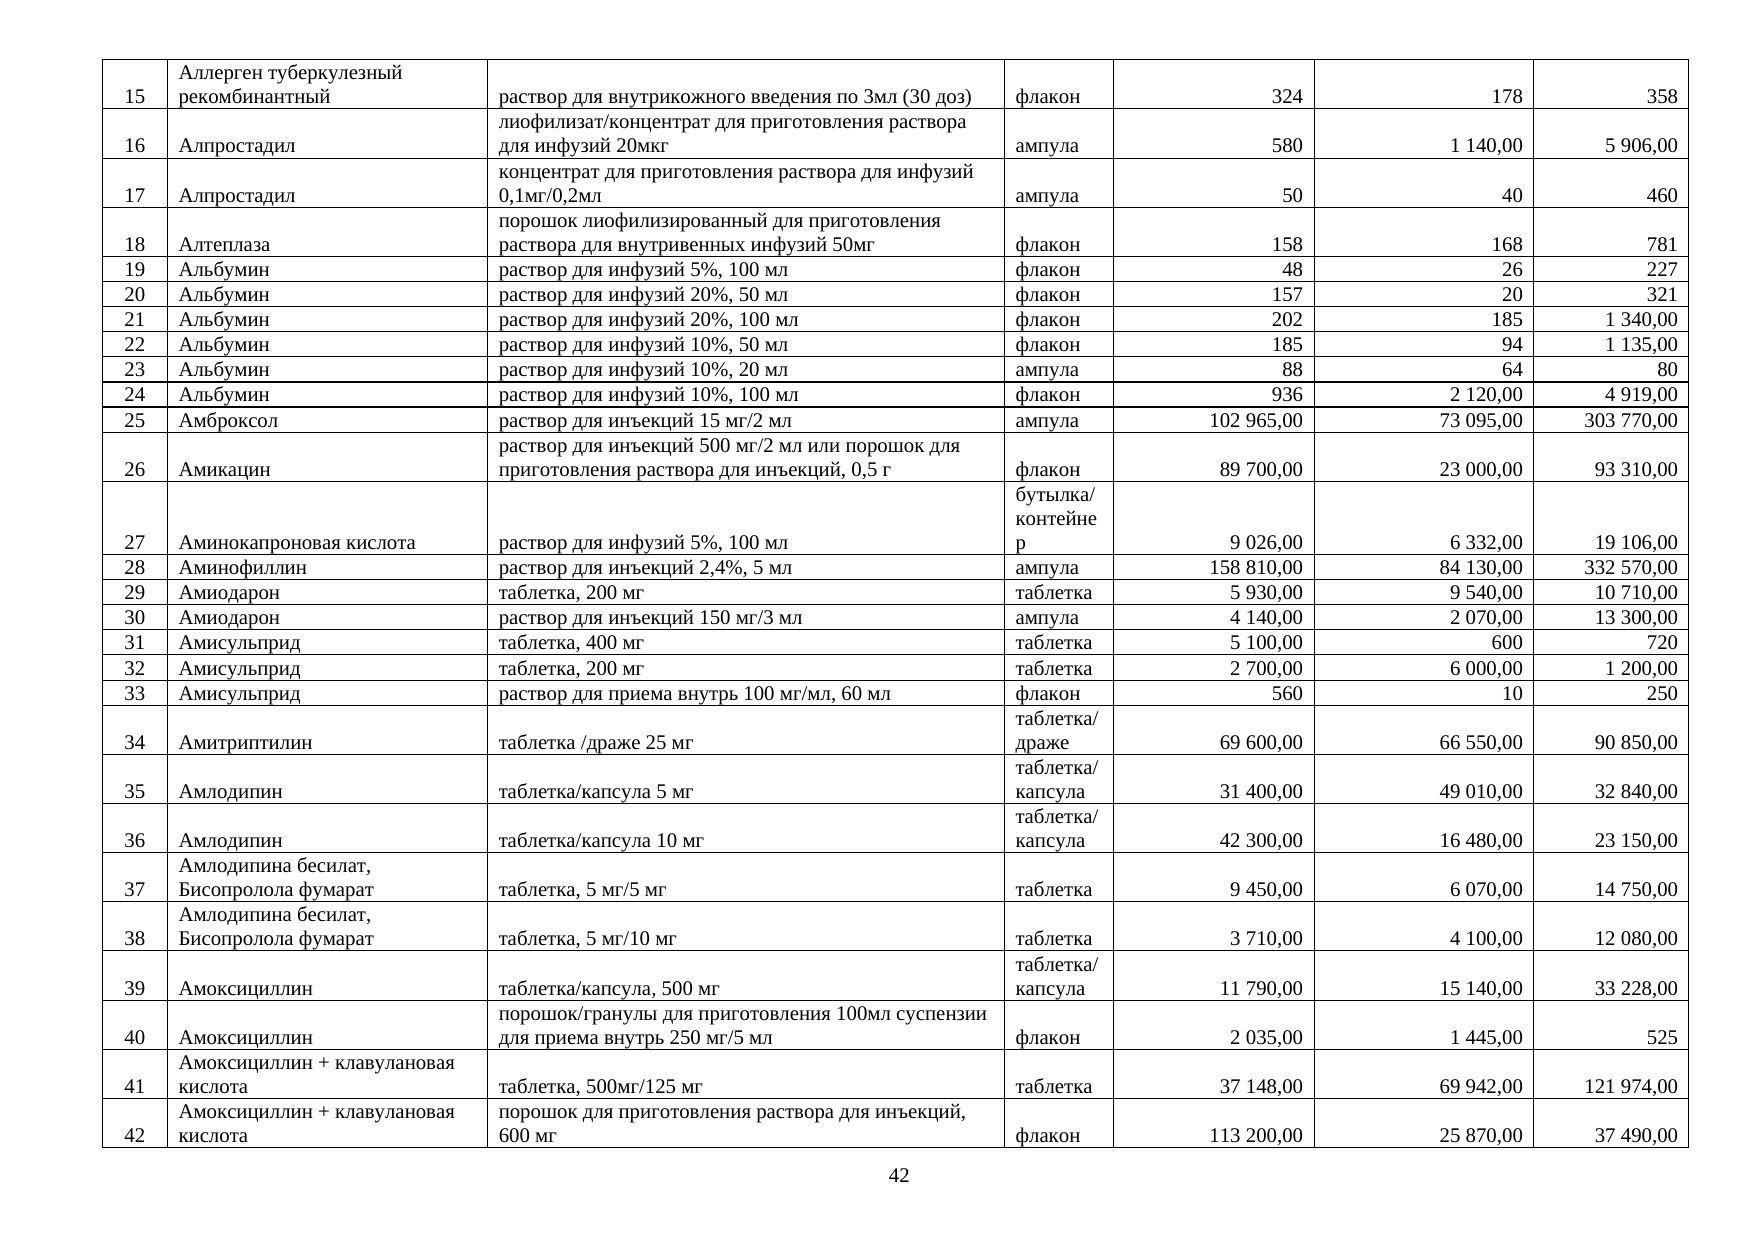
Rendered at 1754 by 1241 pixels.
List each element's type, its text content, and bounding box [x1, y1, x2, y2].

table_cell 40 [103, 1001, 167, 1049]
table_cell таблетка, 200 мг [488, 655, 1004, 679]
table_cell порошок для приготовления раствора для инъекций, 600 мг [488, 1099, 1004, 1147]
table_cell 42 300,00 [1114, 804, 1314, 852]
table_cell 3 710,00 [1114, 902, 1314, 950]
table_cell флакон [1005, 208, 1113, 256]
table_cell Амисульприд [168, 655, 487, 679]
table_cell 5 906,00 [1534, 109, 1688, 157]
table_cell 19 [103, 257, 167, 281]
table_cell 720 [1534, 630, 1688, 654]
table_cell флакон [1005, 1001, 1113, 1049]
table_cell раствор для инфузий 5%, 100 мл [488, 482, 1004, 554]
table_cell 17 [103, 159, 167, 207]
table_cell 33 [103, 681, 167, 704]
table_cell раствор для инфузий 20%, 100 мл [488, 307, 1004, 331]
table_cell 90 850,00 [1534, 706, 1688, 754]
table_cell 20 [1315, 282, 1533, 306]
table_cell таблетка /драже 25 мг [488, 706, 1004, 754]
table_cell флакон [1005, 307, 1113, 331]
table_cell 31 400,00 [1114, 755, 1314, 803]
table_cell таблетка [1005, 630, 1113, 654]
table_cell 64 [1315, 357, 1533, 381]
table_cell таблетка/капсула 10 мг [488, 804, 1004, 852]
table_cell 6 070,00 [1315, 853, 1533, 901]
table_cell 19 106,00 [1534, 482, 1688, 554]
table_cell порошок/гранулы для приготовления 100мл суспензии для приема внутрь 250 мг/5 мл [488, 1001, 1004, 1049]
table_cell флакон [1005, 60, 1113, 108]
table_cell флакон [1005, 1099, 1113, 1147]
table_cell 28 [103, 555, 167, 579]
table_cell флакон [1005, 433, 1113, 481]
table_cell 168 [1315, 208, 1533, 256]
table_cell 1 135,00 [1534, 332, 1688, 356]
table_cell 33 228,00 [1534, 951, 1688, 999]
table_cell таблетка [1005, 902, 1113, 950]
table_cell 2 120,00 [1315, 383, 1533, 406]
table_cell 27 [103, 482, 167, 554]
table_cell Альбумин [168, 332, 487, 356]
table_cell 525 [1534, 1001, 1688, 1049]
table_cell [168, 1099, 487, 1147]
table_cell 6 332,00 [1315, 482, 1533, 554]
table_cell 15 [103, 60, 167, 108]
table_cell 5 100,00 [1114, 630, 1314, 654]
table_cell 321 [1534, 282, 1688, 306]
table_cell Альбумин [168, 307, 487, 331]
table_cell 10 [1315, 681, 1533, 704]
table_cell флакон [1005, 332, 1113, 356]
table_cell 9 450,00 [1114, 853, 1314, 901]
table_cell Амоксициллин [168, 951, 487, 999]
table_cell Аминокапроновая кислота [168, 482, 487, 554]
table_cell Амлодипина бесилат, Бисопролола фумарат [168, 902, 487, 950]
table_cell раствор для внутрикожного введения по 3мл (30 доз) [488, 60, 1004, 108]
table_cell 66 550,00 [1315, 706, 1533, 754]
table_cell 89 700,00 [1114, 433, 1314, 481]
table_cell Алпростадил [168, 109, 487, 157]
table_cell Альбумин [168, 357, 487, 381]
table_cell 93 310,00 [1534, 433, 1688, 481]
table_cell Амоксициллин [168, 1001, 487, 1049]
table_cell 2 700,00 [1114, 655, 1314, 679]
table_cell 50 [1114, 159, 1314, 207]
table_cell 24 [103, 383, 167, 406]
table_cell таблетка [1005, 580, 1113, 604]
table_cell ампула [1005, 159, 1113, 207]
table_cell 88 [1114, 357, 1314, 381]
table_cell концентрат для приготовления раствора для инфузий 0,1мг/0,2мл [488, 159, 1004, 207]
table_cell раствор для инфузий 10%, 100 мл [488, 383, 1004, 406]
table_cell Амикацин [168, 433, 487, 481]
table_cell 12 080,00 [1534, 902, 1688, 950]
table_cell 9 540,00 [1315, 580, 1533, 604]
table_cell 10 710,00 [1534, 580, 1688, 604]
table_cell таблетка, 500мг/125 мг [488, 1050, 1004, 1098]
table_cell раствор для инфузий 10%, 20 мл [488, 357, 1004, 381]
table_cell 600 [1315, 630, 1533, 654]
table_cell 121 974,00 [1534, 1050, 1688, 1098]
table_cell 37 490,00 [1534, 1099, 1688, 1147]
table_cell 227 [1534, 257, 1688, 281]
table_cell Альбумин [168, 383, 487, 406]
table_cell таблетка/капсула, 500 мг [488, 951, 1004, 999]
table_cell 178 [1315, 60, 1533, 108]
table_cell 31 [103, 630, 167, 654]
table_cell таблетка [1005, 853, 1113, 901]
table_cell раствор для инъекций 500 мг/2 мл или порошок для приготовления раствора для инъекций, 0,5 г [488, 433, 1004, 481]
table_cell Альбумин [168, 257, 487, 281]
table_cell раствор для инфузий 5%, 100 мл [488, 257, 1004, 281]
table_cell 202 [1114, 307, 1314, 331]
table_cell таблетка/капсула [1005, 804, 1113, 852]
table_cell 22 [103, 332, 167, 356]
table_cell 37 [103, 853, 167, 901]
table_cell бутылка/ контейнер [1005, 482, 1113, 554]
table_cell 49 010,00 [1315, 755, 1533, 803]
table_cell раствор для инфузий 10%, 50 мл [488, 332, 1004, 356]
table_cell 158 [1114, 208, 1314, 256]
table_cell 2 035,00 [1114, 1001, 1314, 1049]
table_cell 158 810,00 [1114, 555, 1314, 579]
table_cell 14 750,00 [1534, 853, 1688, 901]
table_cell 18 [103, 208, 167, 256]
table_cell 102 965,00 [1114, 408, 1314, 432]
table_cell ампула [1005, 109, 1113, 157]
table_cell 69 600,00 [1114, 706, 1314, 754]
table_cell 23 000,00 [1315, 433, 1533, 481]
table_cell 936 [1114, 383, 1314, 406]
table_cell 73 095,00 [1315, 408, 1533, 432]
table_cell 37 148,00 [1114, 1050, 1314, 1098]
table_cell 303 770,00 [1534, 408, 1688, 432]
table_cell Амлодипин [168, 804, 487, 852]
table_cell флакон [1005, 282, 1113, 306]
table_cell 84 130,00 [1315, 555, 1533, 579]
table_cell 35 [103, 755, 167, 803]
table_cell Алтеплаза [168, 208, 487, 256]
table_cell Аллерген туберкулезный рекомбинантный [168, 60, 487, 108]
table_cell таблетка, 5 мг/5 мг [488, 853, 1004, 901]
table_cell флакон [1005, 383, 1113, 406]
table_cell Амитриптилин [168, 706, 487, 754]
table_cell Аминофиллин [168, 555, 487, 579]
table_cell 48 [1114, 257, 1314, 281]
table_cell ампула [1005, 605, 1113, 629]
table_cell 23 150,00 [1534, 804, 1688, 852]
table_cell 39 [103, 951, 167, 999]
table_cell 23 [103, 357, 167, 381]
table_cell 185 [1315, 307, 1533, 331]
table_cell 4 919,00 [1534, 383, 1688, 406]
table_cell 40 [1315, 159, 1533, 207]
table_cell 6 000,00 [1315, 655, 1533, 679]
table_cell лиофилизат/концентрат для приготовления раствора для инфузий 20мкг [488, 109, 1004, 157]
table_cell 41 [103, 1050, 167, 1098]
table_cell 30 [103, 605, 167, 629]
table_cell 32 840,00 [1534, 755, 1688, 803]
table_cell 25 870,00 [1315, 1099, 1533, 1147]
table_cell Амисульприд [168, 681, 487, 704]
table_cell таблетка/капсула [1005, 951, 1113, 999]
table_cell таблетка/капсула 5 мг [488, 755, 1004, 803]
table_cell 94 [1315, 332, 1533, 356]
table_cell Амисульприд [168, 630, 487, 654]
table_cell 2 070,00 [1315, 605, 1533, 629]
table_cell 1 140,00 [1315, 109, 1533, 157]
table_cell раствор для инъекций 2,4%, 5 мл [488, 555, 1004, 579]
table_cell 11 790,00 [1114, 951, 1314, 999]
table_cell таблетка, 400 мг [488, 630, 1004, 654]
table_cell 1 340,00 [1534, 307, 1688, 331]
table_cell 1 445,00 [1315, 1001, 1533, 1049]
table_cell 42 [103, 1099, 167, 1147]
table_cell 460 [1534, 159, 1688, 207]
table_cell Альбумин [168, 282, 487, 306]
table_cell 580 [1114, 109, 1314, 157]
table_cell 9 026,00 [1114, 482, 1314, 554]
table_cell 5 930,00 [1114, 580, 1314, 604]
table_cell 16 [103, 109, 167, 157]
table_cell ампула [1005, 357, 1113, 381]
table_cell 20 [103, 282, 167, 306]
table_cell 13 300,00 [1534, 605, 1688, 629]
table_cell раствор для инфузий 20%, 50 мл [488, 282, 1004, 306]
table_cell 15 140,00 [1315, 951, 1533, 999]
table_cell Амлодипина бесилат, Бисопролола фумарат [168, 853, 487, 901]
table_cell флакон [1005, 681, 1113, 704]
table_cell Амоксициллин + клавулановая кислота [168, 1050, 487, 1098]
table_cell 21 [103, 307, 167, 331]
table_cell Амлодипин [168, 755, 487, 803]
table_cell ампула [1005, 408, 1113, 432]
table_cell ампула [1005, 555, 1113, 579]
table_cell таблетка/драже [1005, 706, 1113, 754]
table_cell Амиодарон [168, 580, 487, 604]
table_cell 32 [103, 655, 167, 679]
table_cell 80 [1534, 357, 1688, 381]
table_cell таблетка [1005, 1050, 1113, 1098]
table_cell таблетка, 5 мг/10 мг [488, 902, 1004, 950]
table_cell 4 140,00 [1114, 605, 1314, 629]
table_cell 25 [103, 408, 167, 432]
table_cell 29 [103, 580, 167, 604]
table_cell раствор для инъекций 15 мг/2 мл [488, 408, 1004, 432]
table_cell таблетка, 200 мг [488, 580, 1004, 604]
table_cell 332 570,00 [1534, 555, 1688, 579]
table_cell 250 [1534, 681, 1688, 704]
table_cell Амброксол [168, 408, 487, 432]
table_cell 560 [1114, 681, 1314, 704]
table_cell 358 [1534, 60, 1688, 108]
table_cell таблетка/капсула [1005, 755, 1113, 803]
table_cell 113 200,00 [1114, 1099, 1314, 1147]
table_cell 781 [1534, 208, 1688, 256]
table_cell 26 [1315, 257, 1533, 281]
table_cell раствор для инъекций 150 мг/3 мл [488, 605, 1004, 629]
table_cell 1 200,00 [1534, 655, 1688, 679]
table_cell 26 [103, 433, 167, 481]
table_cell Амиодарон [168, 605, 487, 629]
table_cell Алпростадил [168, 159, 487, 207]
table_cell 34 [103, 706, 167, 754]
table_cell 69 942,00 [1315, 1050, 1533, 1098]
table_cell 16 480,00 [1315, 804, 1533, 852]
table_cell 157 [1114, 282, 1314, 306]
table_cell флакон [1005, 257, 1113, 281]
table_cell 4 100,00 [1315, 902, 1533, 950]
table_cell 36 [103, 804, 167, 852]
table_cell 38 [103, 902, 167, 950]
table_cell 185 [1114, 332, 1314, 356]
table_cell раствор для приема внутрь 100 мг/мл, 60 мл [488, 681, 1004, 704]
table_cell таблетка [1005, 655, 1113, 679]
table_cell порошок лиофилизированный для приготовления раствора для внутривенных инфузий 50мг [488, 208, 1004, 256]
table_cell 324 [1114, 60, 1314, 108]
